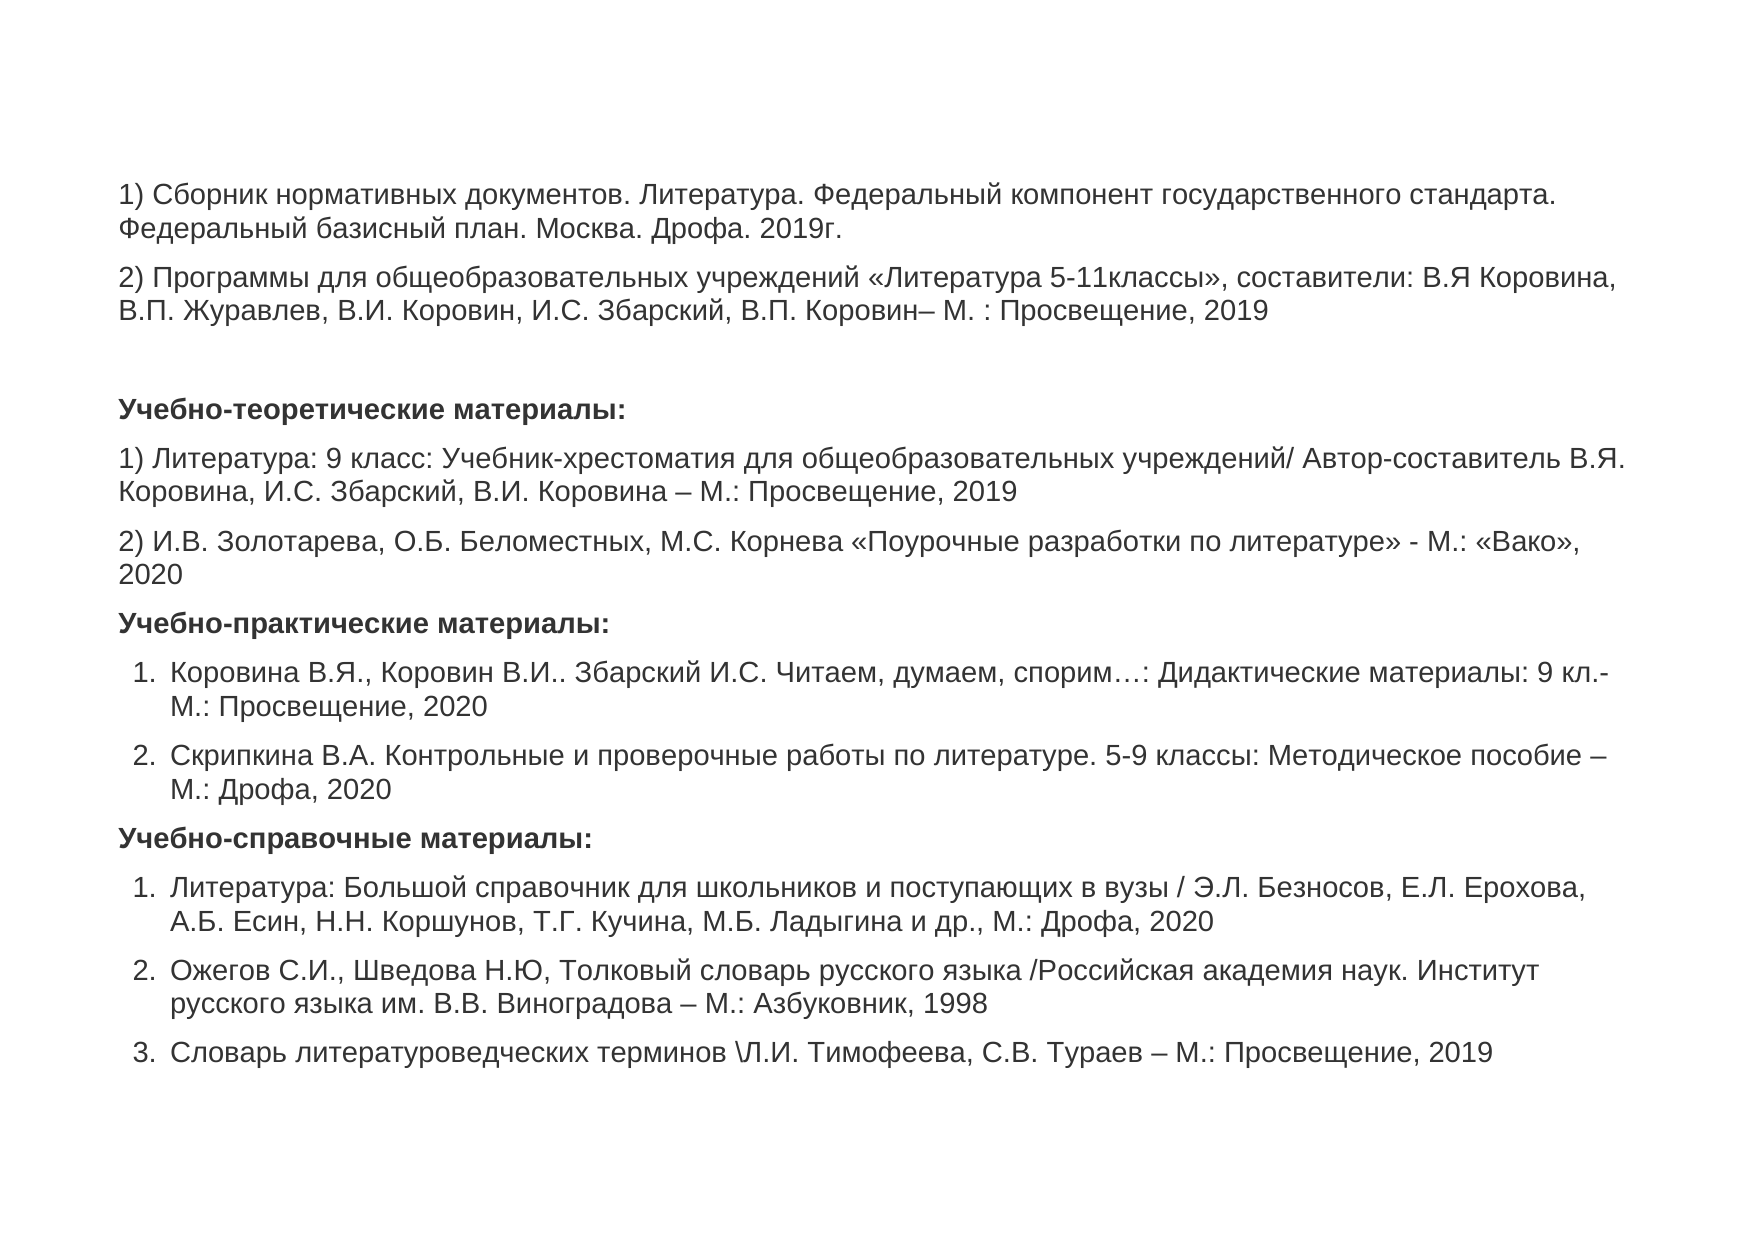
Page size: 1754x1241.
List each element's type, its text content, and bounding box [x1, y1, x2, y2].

list Ожегов С.И., Шведова Н.Ю, Толковый словарь русского языка /Российская академия наук. Институт русского языка им. В.В. Виноградова – М.: Азбуковник, 1998 [132, 953, 1636, 1020]
text Учебно-практические материалы: [118, 606, 1636, 640]
list Коровина В.Я., Коровин В.И.. Збарский И.С. Читаем, думаем, спорим…: Дидактические материалы: 9 кл.-М.: Просвещение, 2020 [132, 656, 1636, 723]
text 2) И.В. Золотарева, О.Б. Беломестных, М.С. Корнева «Поурочные разработки по литературе» - М.: «Вако», 2020 [118, 524, 1636, 591]
text 1) Литература: 9 класс: Учебник-хрестоматия для общеобразовательных учреждений/ Автор-составитель В.Я. Коровина, И.С. Збарский, В.И. Коровина – М.: Просвещение, 2019 [118, 441, 1636, 508]
text 2) Программы для общеобразовательных учреждений «Литература 5-11классы», составители: В.Я Коровина, В.П. Журавлев, В.И. Коровин, И.С. Збарский, В.П. Коровин– М. : Просвещение, 2019 [118, 260, 1636, 327]
text Учебно-справочные материалы: [118, 821, 1636, 854]
text Учебно-теоретические материалы: [118, 392, 1636, 425]
list Словарь литературоведческих терминов \Л.И. Тимофеева, С.В. Тураев – М.: Просвещение, 2019 [132, 1036, 1636, 1069]
list Скрипкина В.А. Контрольные и проверочные работы по литературе. 5-9 классы: Методическое пособие – М.: Дрофа, 2020 [132, 738, 1636, 805]
text 1) Сборник нормативных документов. Литература. Федеральный компонент государственного стандарта. Федеральный базисный план. Москва. Дрофа. 2019г. [118, 177, 1636, 244]
list Литература: Большой справочник для школьников и поступающих в вузы / Э.Л. Безносов, Е.Л. Ерохова, А.Б. Есин, Н.Н. Коршунов, Т.Г. Кучина, М.Б. Ладыгина и др., М.: Дрофа, 2020 [132, 870, 1636, 937]
